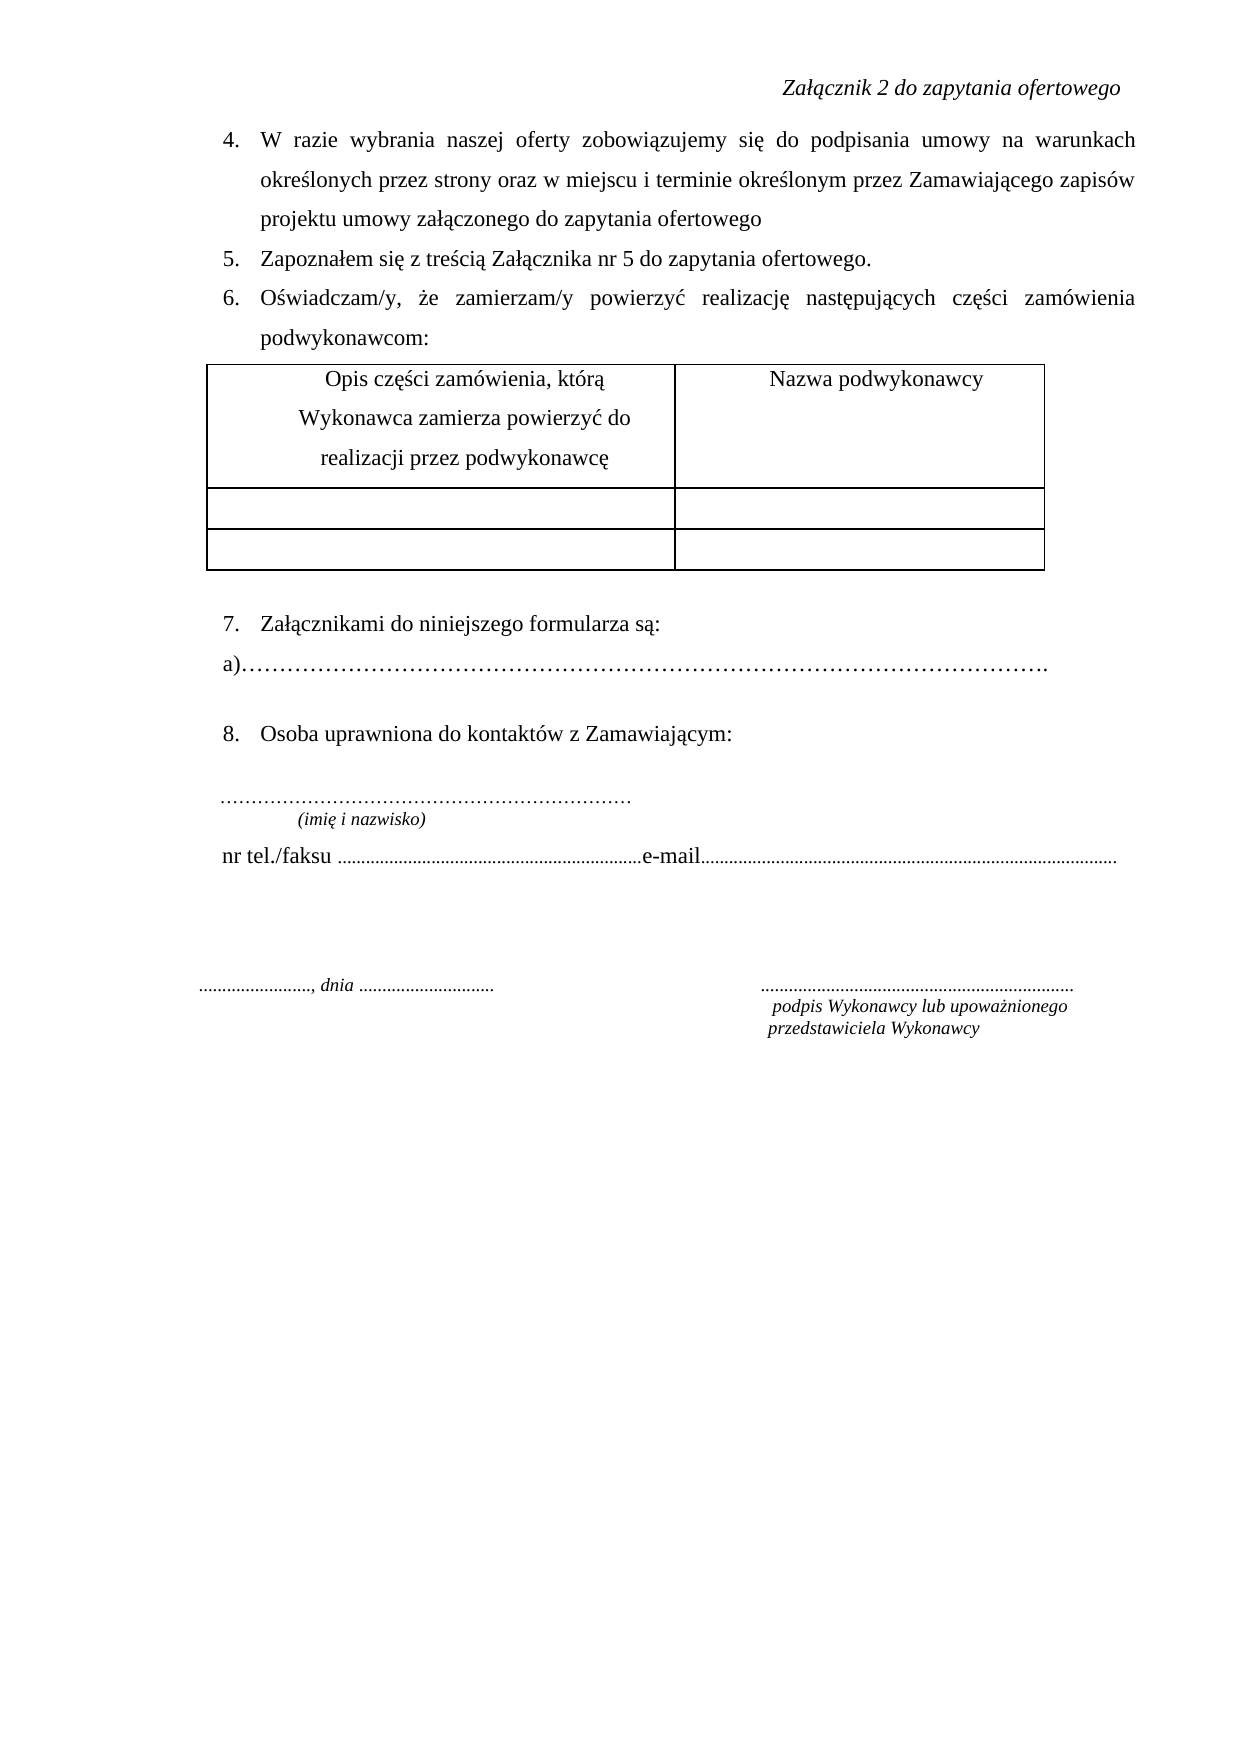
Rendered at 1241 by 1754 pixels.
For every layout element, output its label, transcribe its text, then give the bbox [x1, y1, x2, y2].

table_cell [676, 489, 1044, 528]
list W razie wybrania naszej oferty zobowiązujemy się do podpisania umowy na warunkach określonych przez strony oraz w miejscu i terminie określonym przez Zamawiającego zapisów projektu umowy załączonego do zapytania ofertowego [223, 127, 1137, 232]
text ………………………………………………………… [177, 786, 1137, 808]
table_header Opis części zamówienia, którą Wykonawca zamierza powierzyć do realizacji przez podwykonawcę [208, 365, 674, 487]
text ........................, dnia ............................. ................................................................... [148, 973, 1097, 995]
text podpis Wykonawcy lub upoważnionego przedstawiciela Wykonawcy [768, 995, 1097, 1038]
text (imię i nazwisko) [298, 808, 987, 829]
list a)……………………………………………………………………………………………. [223, 649, 1137, 676]
list Załącznikami do niniejszego formularza są: [223, 610, 1137, 636]
table_cell [208, 489, 674, 528]
table_header Nazwa podwykonawcy [676, 365, 1044, 487]
list Oświadczam/y, że zamierzam/y powierzyć realizację następujących części zamówienia podwykonawcom: [223, 284, 1137, 350]
table_cell [208, 530, 674, 569]
table_cell [676, 530, 1044, 569]
list Osoba uprawniona do kontaktów z Zamawiającym: [223, 720, 1137, 747]
list Zapoznałem się z treścią Załącznika nr 5 do zapytania ofertowego. [223, 245, 1137, 271]
text nr tel./faksu .................................................................e-mail......................................................................................... [148, 842, 1137, 868]
